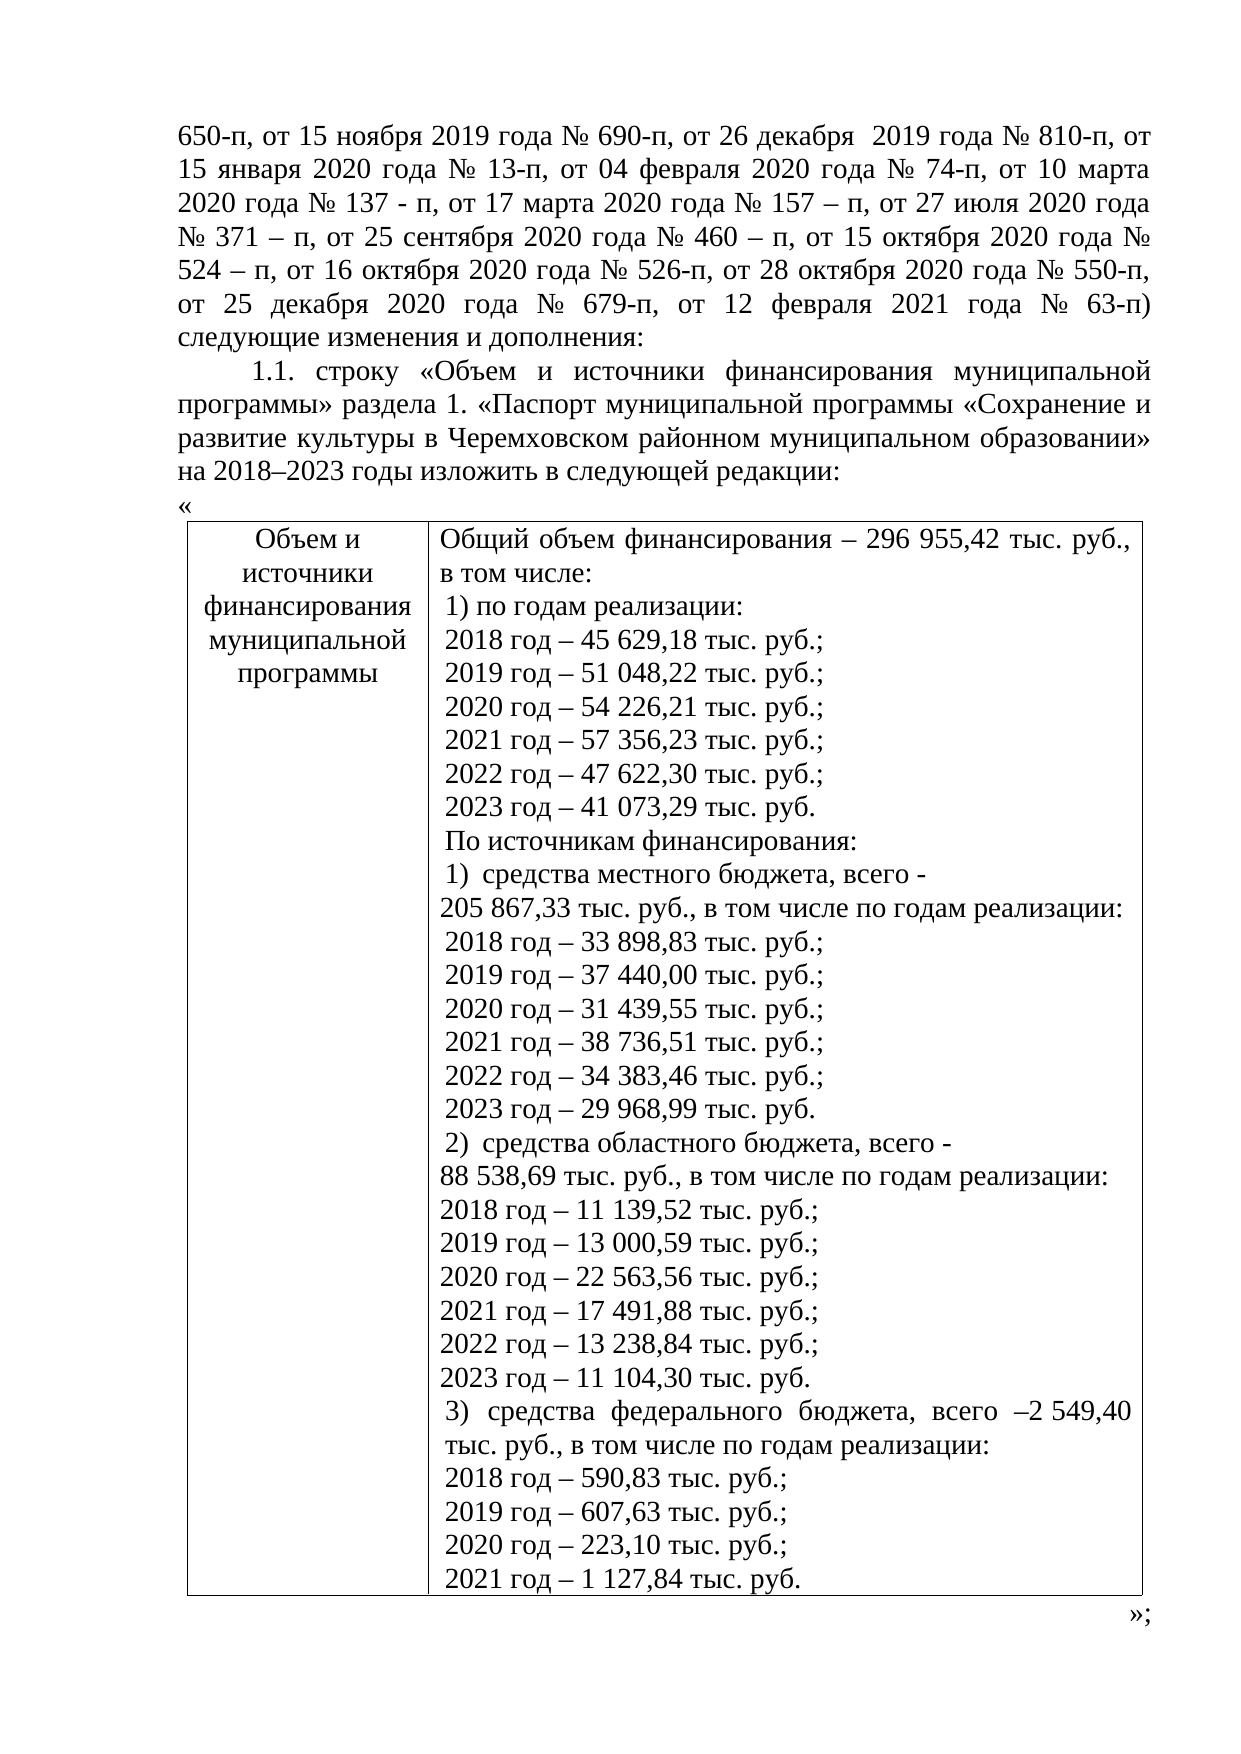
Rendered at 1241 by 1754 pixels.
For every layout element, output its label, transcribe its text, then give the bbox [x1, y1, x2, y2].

table_header Общий объем финансирования – 296 955,42 тыс. руб., в том числе: 1) по годам реализации: 2018 год – 45 629,18 тыс. руб.; 2019 год – 51 048,22 тыс. руб.; 2020 год – 54 226,21 тыс. руб.; 2021 год – 57 356,23 тыс. руб.; 2022 год – 47 622,30 тыс. руб.; 2023 год – 41 073,29 тыс. руб. По источникам финансирования: средства местного бюджета, всего - 205 867,33 тыс. руб., в том числе по годам реализации: 2018 год – 33 898,83 тыс. руб.; 2019 год – 37 440,00 тыс. руб.; 2020 год – 31 439,55 тыс. руб.; 2021 год – 38 736,51 тыс. руб.; 2022 год – 34 383,46 тыс. руб.; 2023 год – 29 968,99 тыс. руб. средства областного бюджета, всего - 88 538,69 тыс. руб., в том числе по годам реализации: 2018 год – 11 139,52 тыс. руб.; 2019 год – 13 000,59 тыс. руб.; 2020 год – 22 563,56 тыс. руб.; 2021 год – 17 491,88 тыс. руб.; 2022 год – 13 238,84 тыс. руб.; 2023 год – 11 104,30 тыс. руб. средства федерального бюджета, всего –2 549,40 тыс. руб., в том числе по годам реализации: 2018 год – 590,83 тыс. руб.; 2019 год – 607,63 тыс. руб.; 2020 год – 223,10 тыс. руб.; 2021 год – 1 127,84 тыс. руб. [429, 522, 1142, 1594]
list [177, 118, 1152, 353]
list 1.1. строку «Объем и источники финансирования муниципальной программы» раздела 1. «Паспорт муниципальной программы «Сохранение и развитие культуры в Черемховском районном муниципальном образовании» на 2018–2023 годы изложить в следующей редакции: [177, 353, 1152, 487]
text »; [177, 1595, 1152, 1628]
list « [177, 487, 1152, 521]
table_header Объем и источники финансирования муниципальной программы [188, 522, 428, 1594]
